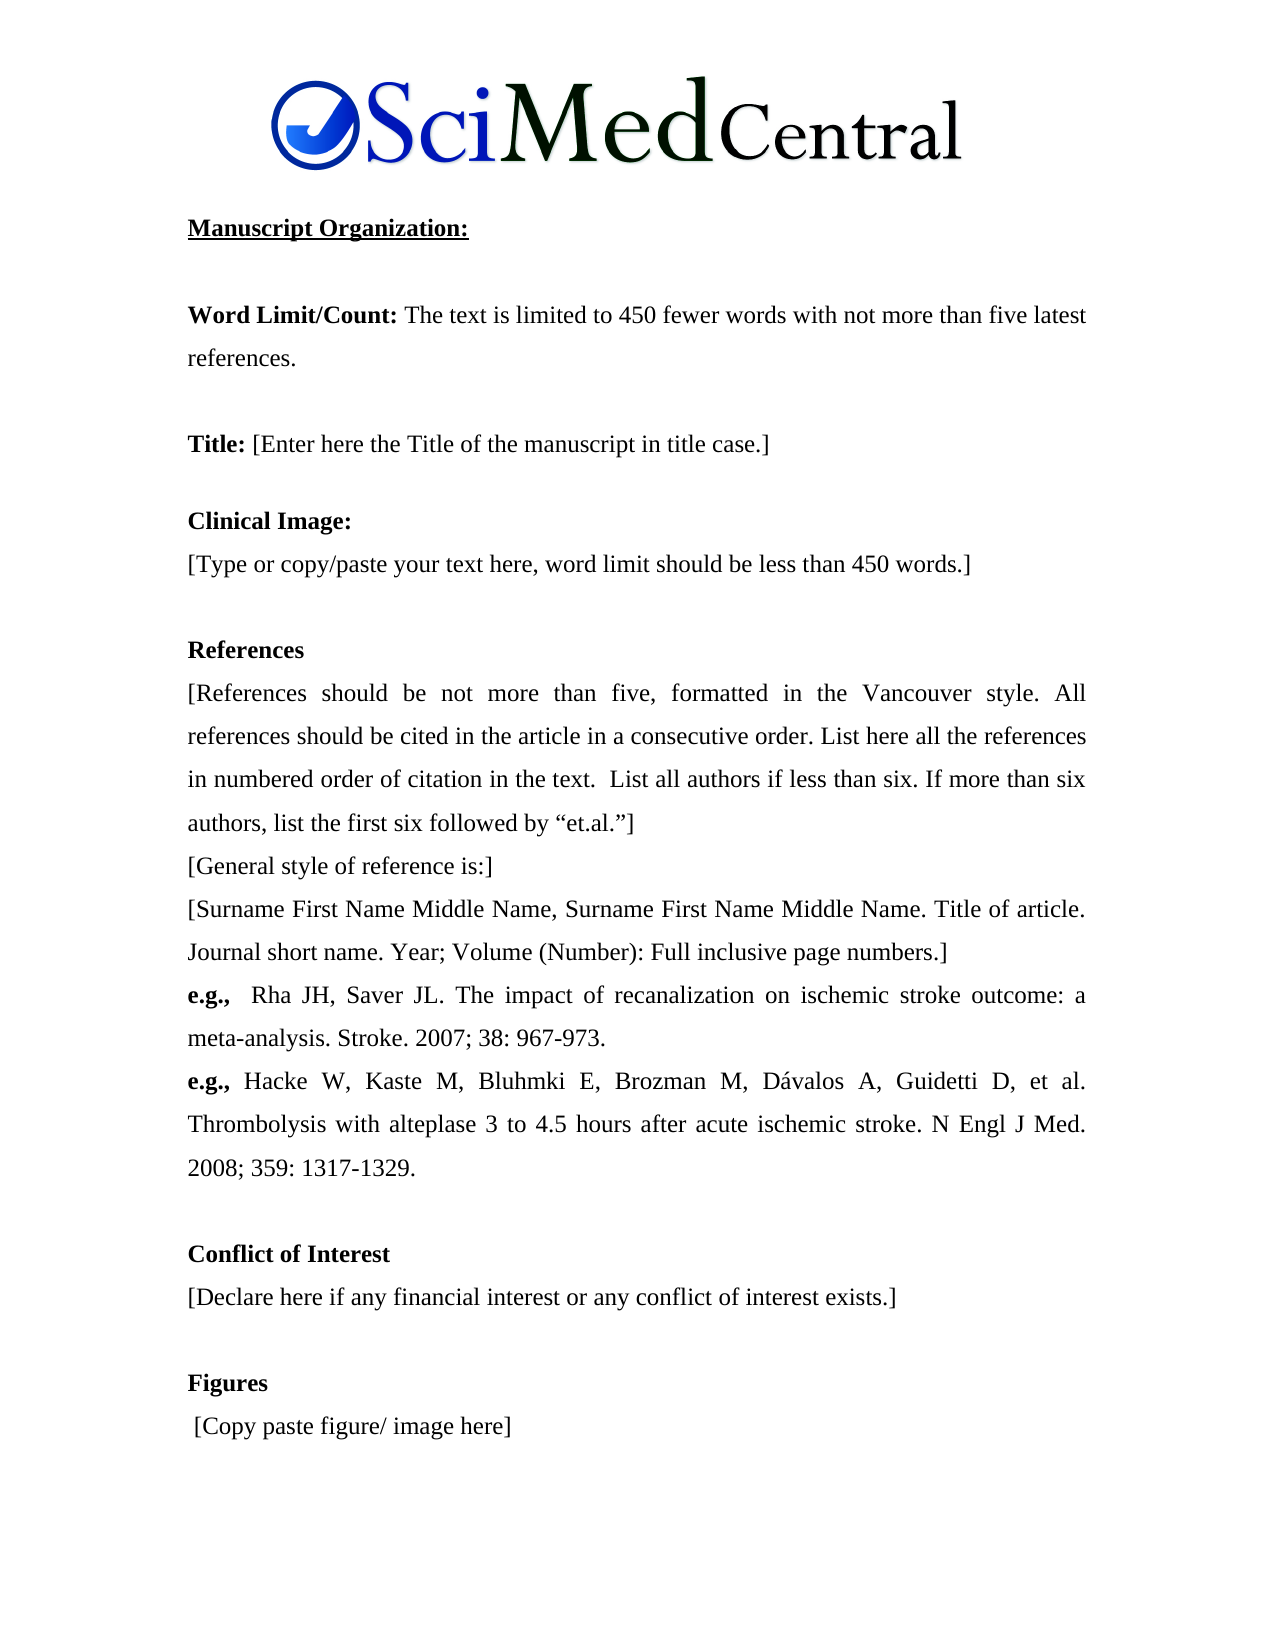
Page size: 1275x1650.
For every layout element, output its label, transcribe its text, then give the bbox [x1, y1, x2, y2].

text [References should be not more than five, formatted in the Vancouver style. All references should be cited in the article in a consecutive order. List here all the references in numbered order of citation in the text. List all authors if less than six. If more than six authors, list the first six followed by “et.al.”] [187, 678, 1087, 836]
text References [187, 635, 1087, 664]
text Title: [Enter here the Title of the manuscript in title case.] [187, 429, 1087, 494]
text [Surname First Name Middle Name, Surname First Name Middle Name. Title of article. Journal short name. Year; Volume (Number): Full inclusive page numbers.] [187, 894, 1087, 966]
text [Declare here if any financial interest or any conflict of interest exists.] [187, 1282, 1087, 1311]
text Word Limit/Count: The text is limited to 450 fewer words with not more than five latest references. [187, 300, 1087, 372]
text e.g., Hacke W, Kaste M, Bluhmki E, Brozman M, Dávalos A, Guidetti D, et al. Thrombolysis with alteplase 3 to 4.5 hours after acute ischemic stroke. N Engl J Med. 2008; 359: 1317-1329. [187, 1066, 1087, 1181]
text [General style of reference is:] [187, 851, 1087, 879]
text [Type or copy/paste your text here, word limit should be less than 450 words.] [187, 549, 1087, 578]
text Figures [187, 1368, 1087, 1397]
text e.g., Rha JH, Saver JL. The impact of recanalization on ischemic stroke outcome: a meta-analysis. Stroke. 2007; 38: 967-973. [187, 980, 1087, 1052]
text Manuscript Organization: [187, 213, 1087, 242]
text Conflict of Interest [187, 1239, 1087, 1268]
text Clinical Image: [187, 506, 1087, 534]
picture [271, 75, 967, 190]
text [Copy paste figure/ image here] [187, 1411, 1087, 1440]
